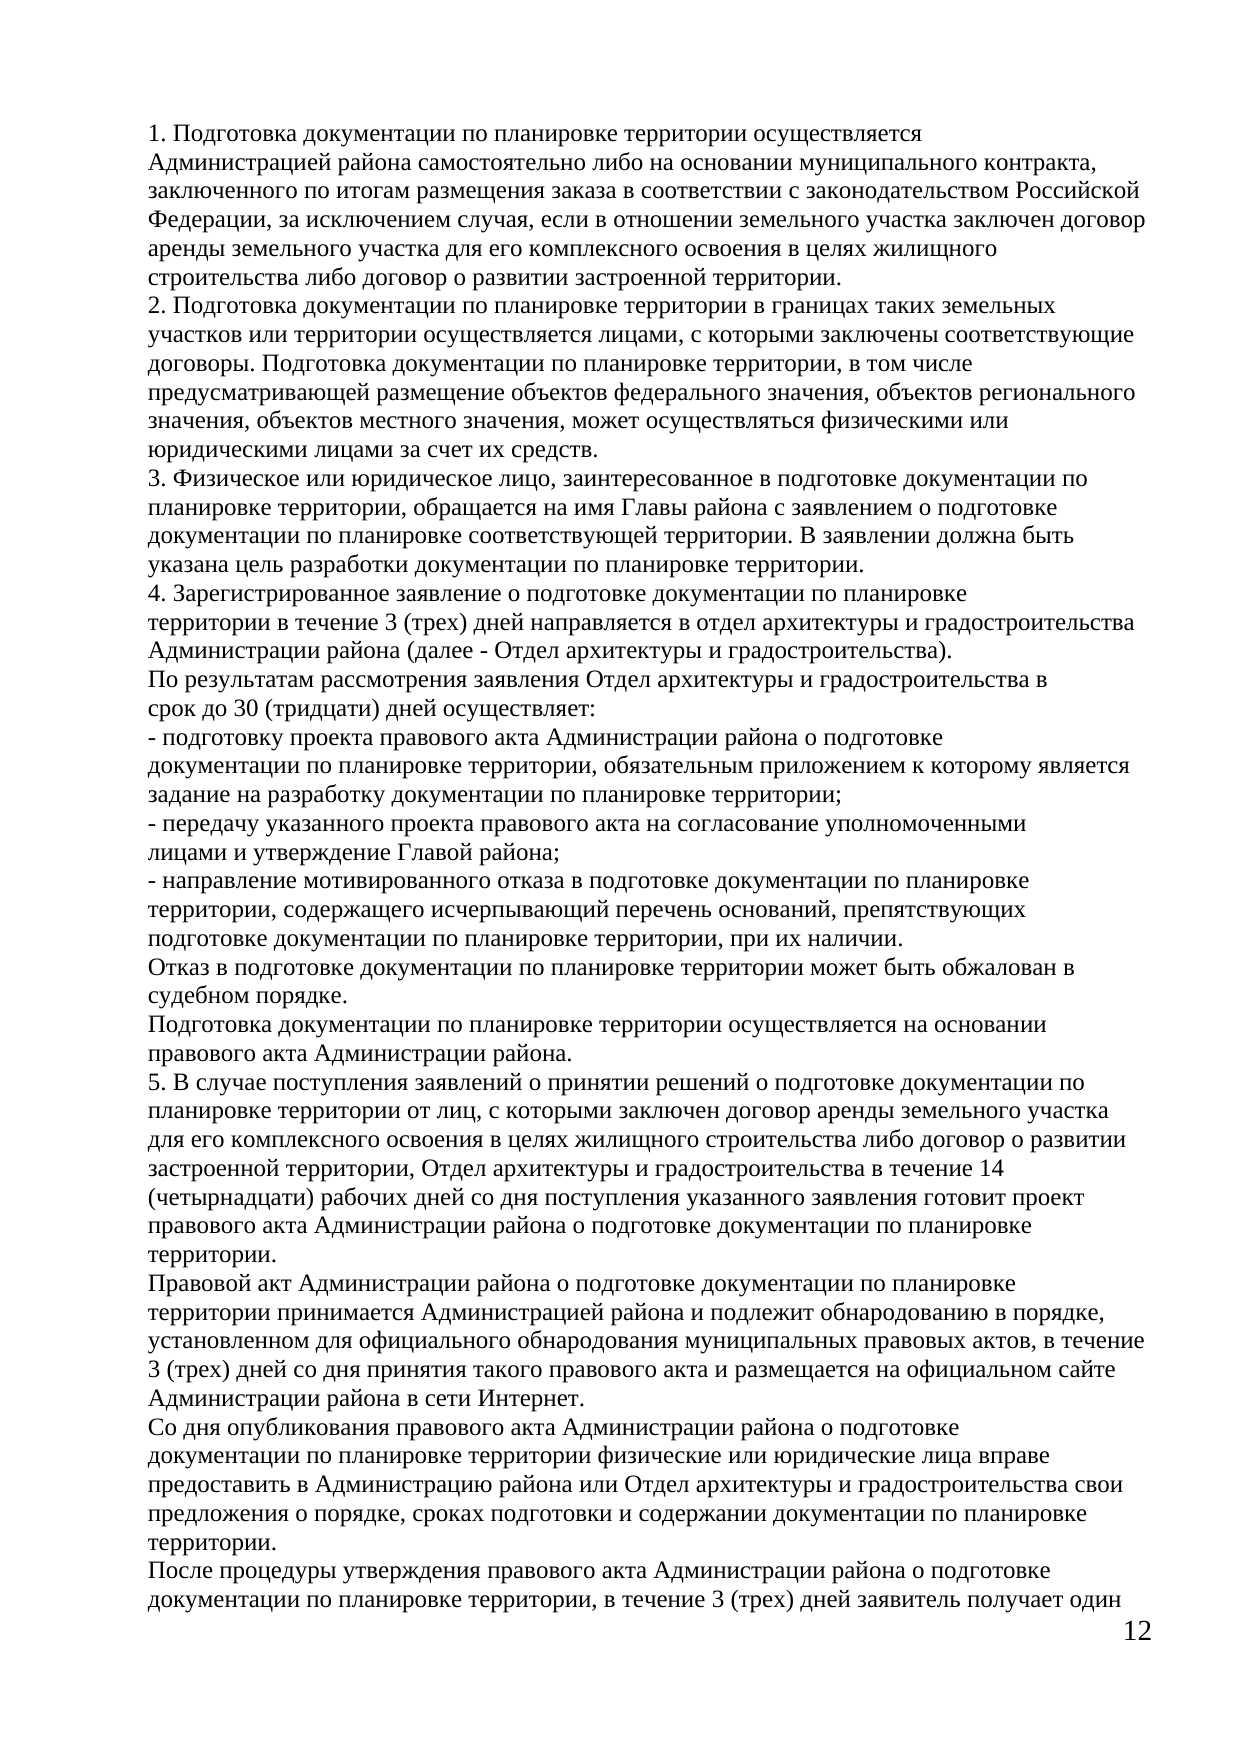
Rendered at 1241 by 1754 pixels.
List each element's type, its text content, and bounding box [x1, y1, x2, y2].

text заключенного по итогам размещения заказа в соответствии с законодательством Российской [148, 176, 1152, 204]
text документации по планировке территории, обязательным приложением к которому является [148, 751, 1152, 779]
text территории, содержащего исчерпывающий перечень оснований, препятствующих [148, 894, 1152, 923]
text 3 (трех) дней со дня принятия такого правового акта и размещается на официальном сайте [148, 1354, 1152, 1383]
text территории принимается Администрацией района и подлежит обнародованию в порядке, [148, 1297, 1152, 1326]
text правового акта Администрации района. [148, 1038, 1152, 1067]
text Администрацией района самостоятельно либо на основании муниципального контракта, [148, 147, 1152, 176]
text документации по планировке соответствующей территории. В заявлении должна быть [148, 521, 1152, 549]
text строительства либо договор о развитии застроенной территории. [148, 262, 1152, 291]
text 3. Физическое или юридическое лицо, заинтересованное в подготовке документации по [148, 463, 1152, 492]
text планировке территории, обращается на имя Главы района с заявлением о подготовке [148, 492, 1152, 521]
text После процедуры утверждения правового акта Администрации района о подготовке [148, 1556, 1152, 1584]
text Администрации района в сети Интернет. [148, 1383, 1152, 1412]
text указана цель разработки документации по планировке территории. [148, 549, 1152, 578]
text - подготовку проекта правового акта Администрации района о подготовке [148, 722, 1152, 751]
text территории. [148, 1527, 1152, 1556]
text предложения о порядке, сроках подготовки и содержании документации по планировке [148, 1498, 1152, 1527]
text 5. В случае поступления заявлений о принятии решений о подготовке документации по [148, 1067, 1152, 1096]
text Федерации, за исключением случая, если в отношении земельного участка заключен договор [148, 204, 1152, 233]
text застроенной территории, Отдел архитектуры и градостроительства в течение 14 [148, 1153, 1152, 1182]
text По результатам рассмотрения заявления Отдел архитектуры и градостроительства в [148, 664, 1152, 693]
text Со дня опубликования правового акта Администрации района о подготовке [148, 1412, 1152, 1441]
text судебном порядке. [148, 981, 1152, 1009]
text договоры. Подготовка документации по планировке территории, в том числе [148, 348, 1152, 377]
text территории в течение 3 (трех) дней направляется в отдел архитектуры и градостроительства [148, 607, 1152, 636]
text документации по планировке территории физические или юридические лица вправе [148, 1441, 1152, 1469]
text предусматривающей размещение объектов федерального значения, объектов регионального [148, 377, 1152, 406]
text лицами и утверждение Главой района; [148, 837, 1152, 866]
text - передачу указанного проекта правового акта на согласование уполномоченными [148, 808, 1152, 837]
text Отказ в подготовке документации по планировке территории может быть обжалован в [148, 952, 1152, 981]
text 2. Подготовка документации по планировке территории в границах таких земельных [148, 291, 1152, 319]
text планировке территории от лиц, с которыми заключен договор аренды земельного участка [148, 1096, 1152, 1124]
text (четырнадцати) рабочих дней со дня поступления указанного заявления готовит проект [148, 1182, 1152, 1211]
text территории. [148, 1239, 1152, 1268]
text 1. Подготовка документации по планировке территории осуществляется [148, 118, 1152, 147]
text срок до 30 (тридцати) дней осуществляет: [148, 693, 1152, 722]
text предоставить в Администрацию района или Отдел архитектуры и градостроительства свои [148, 1469, 1152, 1498]
text 4. Зарегистрированное заявление о подготовке документации по планировке [148, 578, 1152, 607]
text Администрации района (далее - Отдел архитектуры и градостроительства). [148, 636, 1152, 664]
text для его комплексного освоения в целях жилищного строительства либо договор о развитии [148, 1124, 1152, 1153]
text юридическими лицами за счет их средств. [148, 434, 1152, 463]
text задание на разработку документации по планировке территории; [148, 779, 1152, 808]
text Правовой акт Администрации района о подготовке документации по планировке [148, 1268, 1152, 1297]
text Подготовка документации по планировке территории осуществляется на основании [148, 1009, 1152, 1038]
text установленном для официального обнародования муниципальных правовых актов, в течение [148, 1326, 1152, 1354]
text - направление мотивированного отказа в подготовке документации по планировке [148, 866, 1152, 894]
text документации по планировке территории, в течение 3 (трех) дней заявитель получает один [148, 1584, 1152, 1613]
text подготовке документации по планировке территории, при их наличии. [148, 923, 1152, 952]
text правового акта Администрации района о подготовке документации по планировке [148, 1211, 1152, 1239]
text значения, объектов местного значения, может осуществляться физическими или [148, 406, 1152, 434]
text аренды земельного участка для его комплексного освоения в целях жилищного [148, 233, 1152, 262]
text участков или территории осуществляется лицами, с которыми заключены соответствующие [148, 319, 1152, 348]
